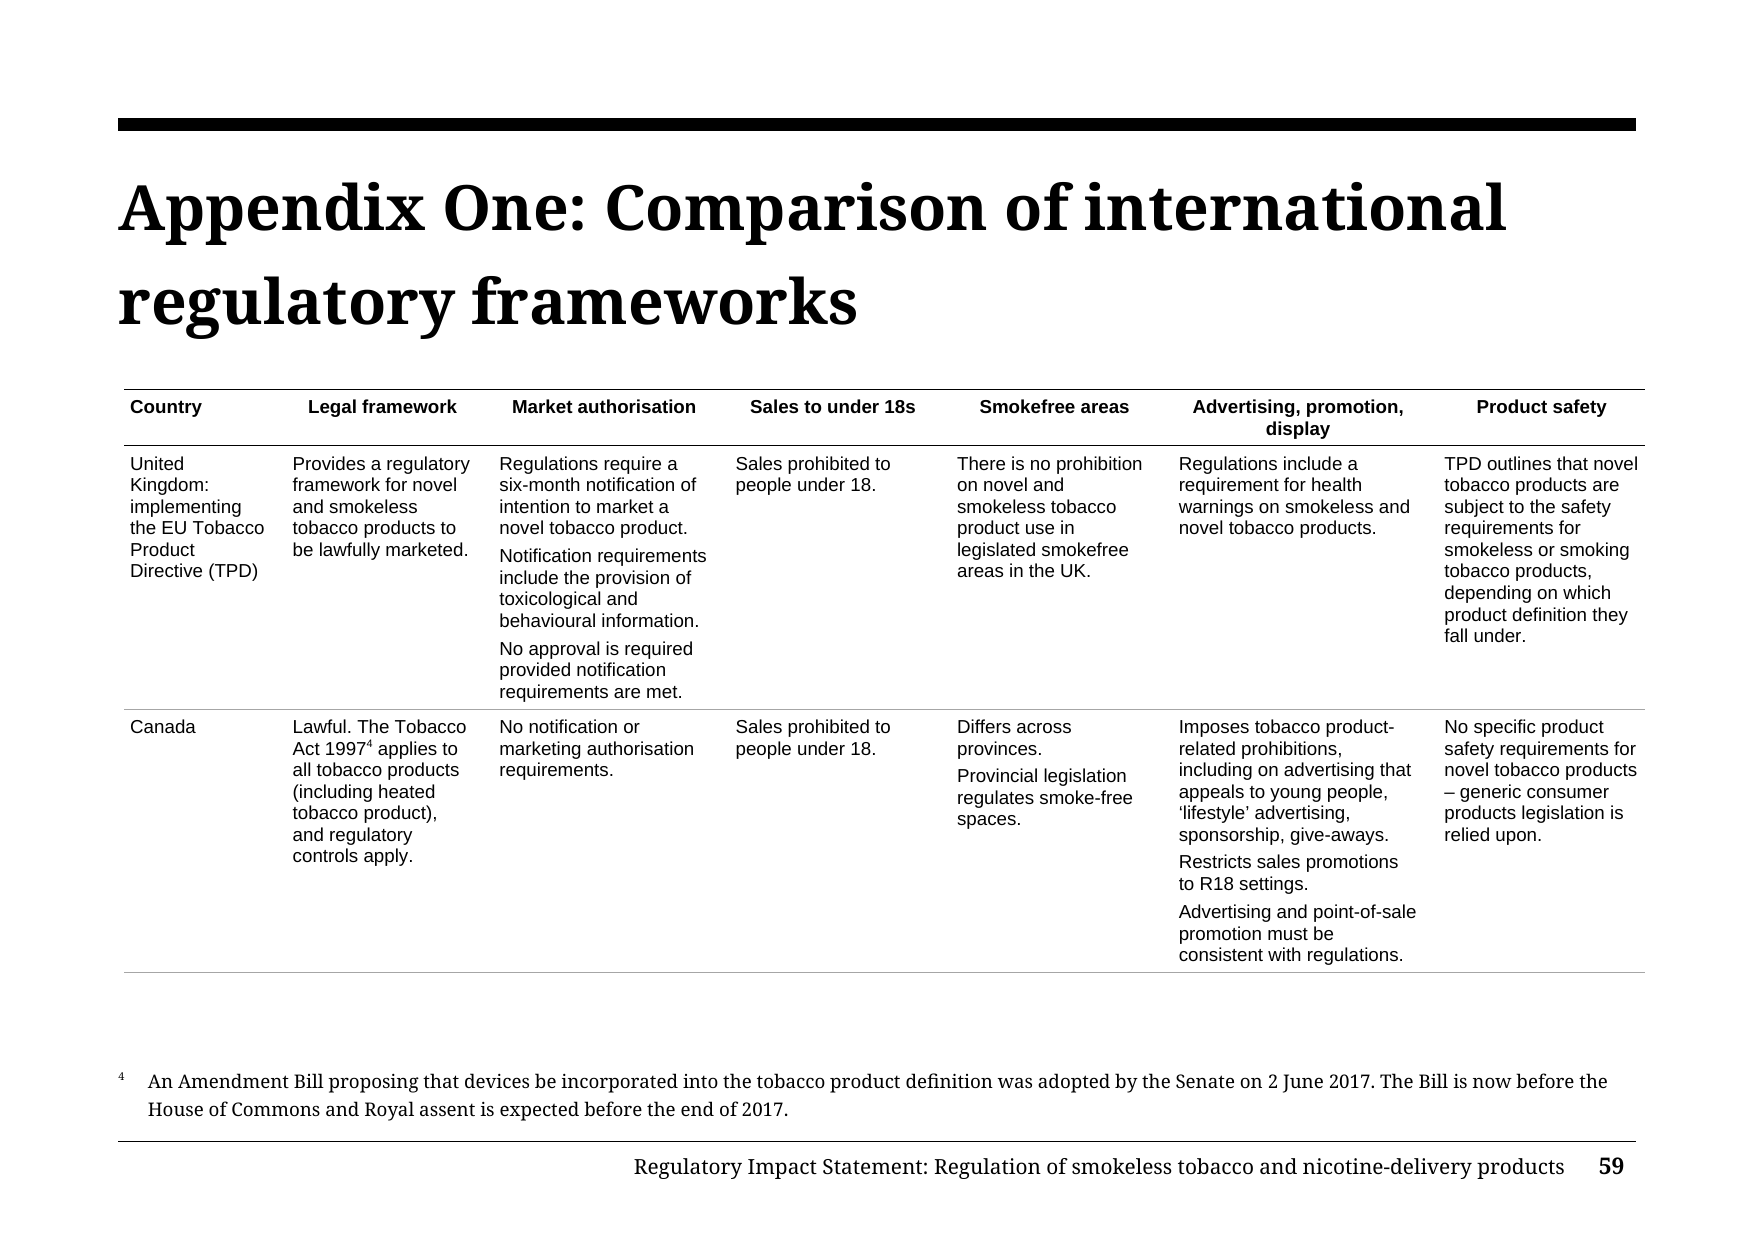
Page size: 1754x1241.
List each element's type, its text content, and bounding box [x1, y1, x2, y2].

table_cell Differs across provinces. Provincial legislation regulates smoke-free spaces. [951, 710, 1172, 972]
table_cell No notification or marketing authorisation requirements. [493, 710, 729, 972]
table_header Product safety [1438, 390, 1645, 445]
table_cell Imposes tobacco product-related prohibitions, including on advertising that appeals to young people, ‘lifestyle’ advertising, sponsorship, give-aways. Restricts sales promotions to R18 settings. Advertising and point-of-sale promotion must be consistent with regulations. [1173, 710, 1438, 972]
table_cell No specific product safety requirements for novel tobacco products – generic consumer products legislation is relied upon. [1438, 710, 1645, 972]
table_header Country [124, 390, 286, 445]
table_cell Provides a regulatory framework for novel and smokeless tobacco products to be lawfully marketed. [286, 446, 493, 708]
table_cell Regulations include a requirement for health warnings on smokeless and novel tobacco products. [1173, 446, 1438, 708]
table_header Legal framework [286, 390, 493, 445]
table_header Market authorisation [493, 390, 729, 445]
table_header Sales to under 18s [730, 390, 951, 445]
table_cell Sales prohibited to people under 18. [730, 446, 951, 708]
table_cell Lawful. The Tobacco Act 1997 applies to all tobacco products (including heated tobacco product), and regulatory controls apply. [286, 710, 493, 972]
table_header Smokefree areas [951, 390, 1172, 445]
table_cell United Kingdom: implementing the EU Tobacco Product Directive (TPD) [124, 446, 286, 708]
table_cell Regulations require a six-month notification of intention to market a novel tobacco product. Notification requirements include the provision of toxicological and behavioural information. No approval is required provided notification requirements are met. [493, 446, 729, 708]
table_cell Canada [124, 710, 286, 972]
table_header Advertising, promotion, display [1173, 390, 1438, 445]
table_cell Sales prohibited to people under 18. [730, 710, 951, 972]
table_cell There is no prohibition on novel and smokeless tobacco product use in legislated smokefree areas in the UK. [951, 446, 1172, 708]
subtitle Appendix One: Comparison of international regulatory frameworks [118, 131, 1636, 343]
table_cell TPD outlines that novel tobacco products are subject to the safety requirements for smokeless or smoking tobacco products, depending on which product definition they fall under. [1438, 446, 1645, 708]
